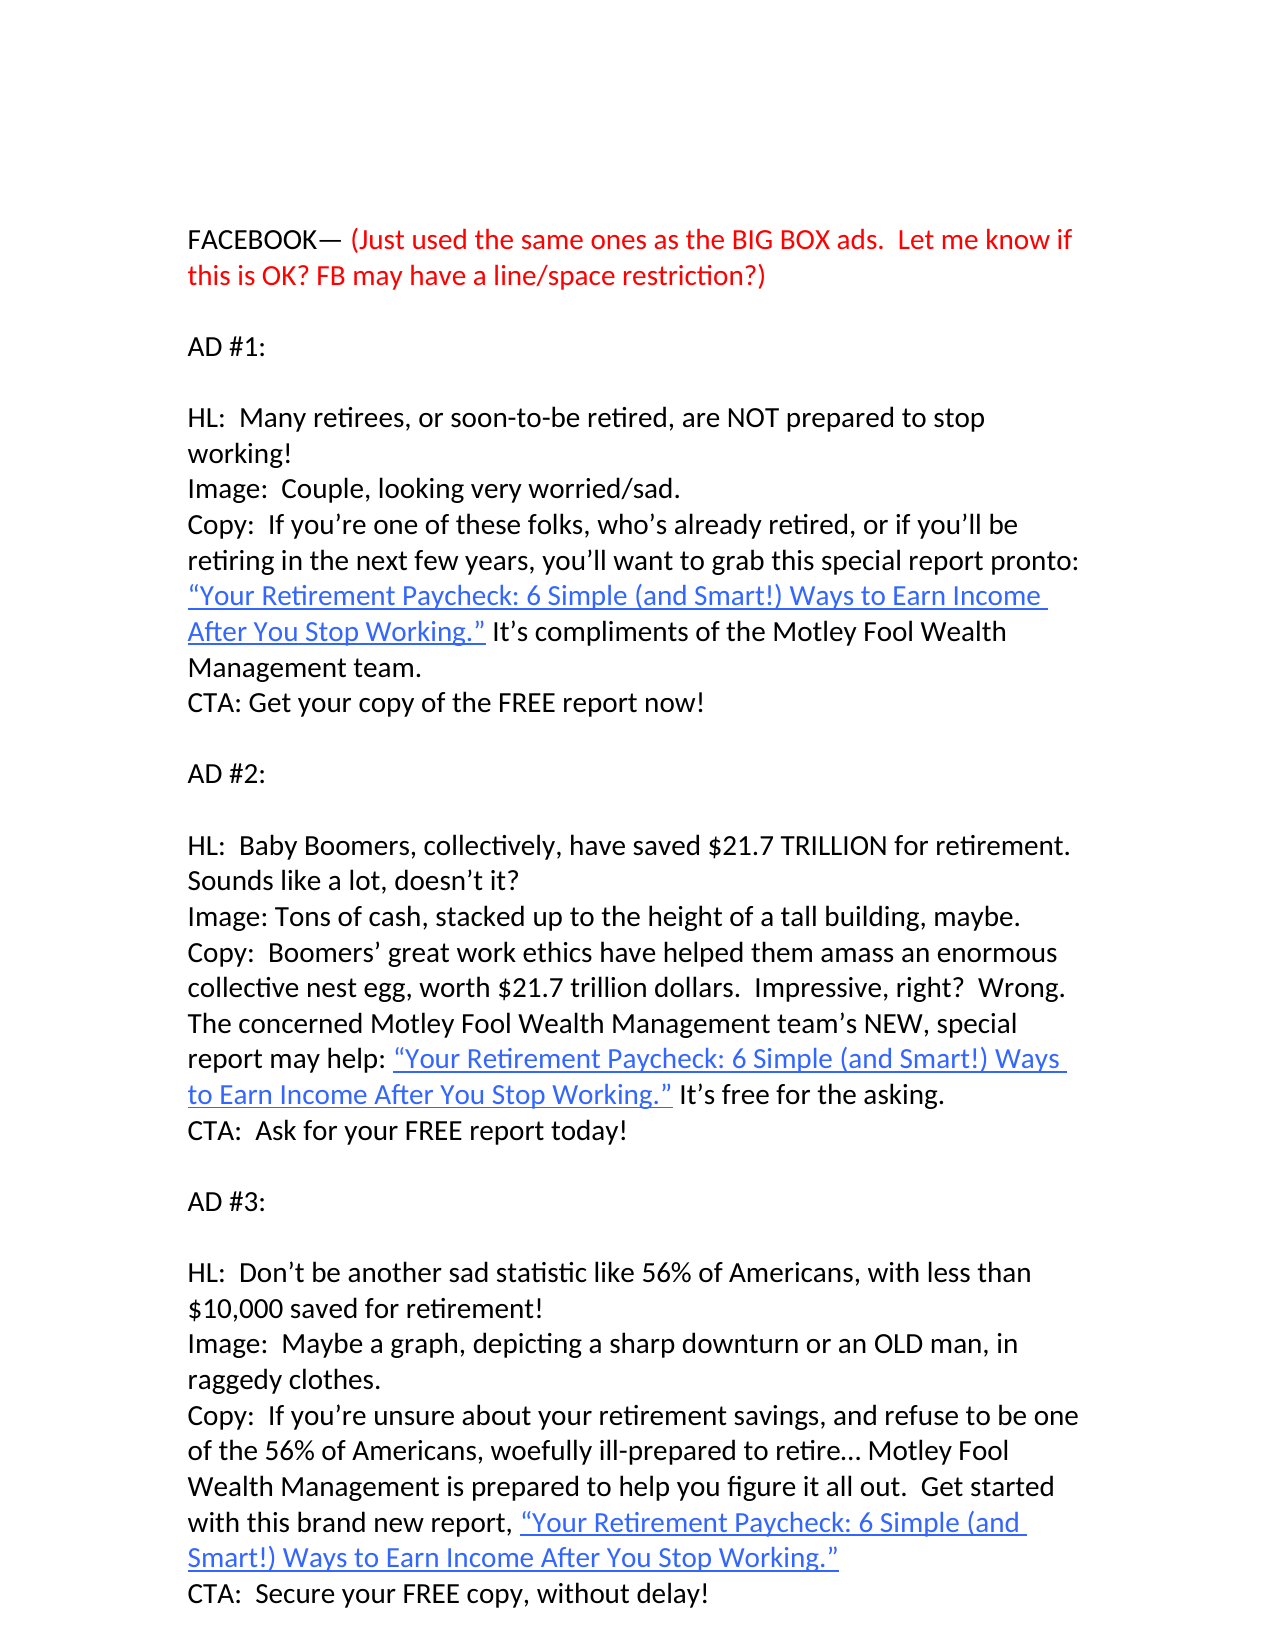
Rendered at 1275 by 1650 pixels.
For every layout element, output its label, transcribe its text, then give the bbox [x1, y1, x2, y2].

text Image: Maybe a graph, depicting a sharp downturn or an OLD man, in raggedy clothes. [187, 1326, 1087, 1397]
text Image: Tons of cash, stacked up to the height of a tall building, maybe. [187, 898, 1087, 934]
text AD #2: [187, 756, 1087, 791]
text CTA: Get your copy of the FREE report now! [187, 684, 1087, 720]
text Copy: Boomers’ great work ethics have helped them amass an enormous collective nest egg, worth $21.7 trillion dollars. Impressive, right? Wrong. [187, 934, 1087, 1005]
text Copy: If you’re unsure about your retirement savings, and refuse to be one of the 56% of Americans, woefully ill-prepared to retire… Motley Fool Wealth Management is prepared to help you figure it all out. Get started with this brand new report, “Your Retirement Paycheck: 6 Simple (and Smart!) Ways to Earn Income After You Stop Working.” [187, 1397, 1087, 1575]
text HL: Many retirees, or soon-to-be retired, are NOT prepared to stop working! [187, 399, 1087, 471]
text Copy: If you’re one of these folks, who’s already retired, or if you’ll be retiring in the next few years, you’ll want to grab this special report pronto: “Your Retirement Paycheck: 6 Simple (and Smart!) Ways to Earn Income After You Stop Working.” It’s compliments of the Motley Fool Wealth Management team. [187, 506, 1087, 684]
text FACEBOOK— (Just used the same ones as the BIG BOX ads. Let me know if this is OK? FB may have a line/space restriction?) [187, 221, 1087, 292]
text HL: Baby Boomers, collectively, have saved $21.7 TRILLION for retirement. Sounds like a lot, doesn’t it? [187, 827, 1087, 898]
text CTA: Ask for your FREE report today! [187, 1112, 1087, 1147]
text AD #1: [187, 328, 1087, 364]
text Image: Couple, looking very worried/sad. [187, 471, 1087, 506]
text AD #3: [187, 1183, 1087, 1219]
text CTA: Secure your FREE copy, without delay! [187, 1575, 1087, 1611]
text HL: Don’t be another sad statistic like 56% of Americans, with less than $10,000 saved for retirement! [187, 1254, 1087, 1326]
text The concerned Motley Fool Wealth Management team’s NEW, special report may help: “Your Retirement Paycheck: 6 Simple (and Smart!) Ways to Earn Income After You Stop Working.” It’s free for the asking. [187, 1005, 1087, 1112]
